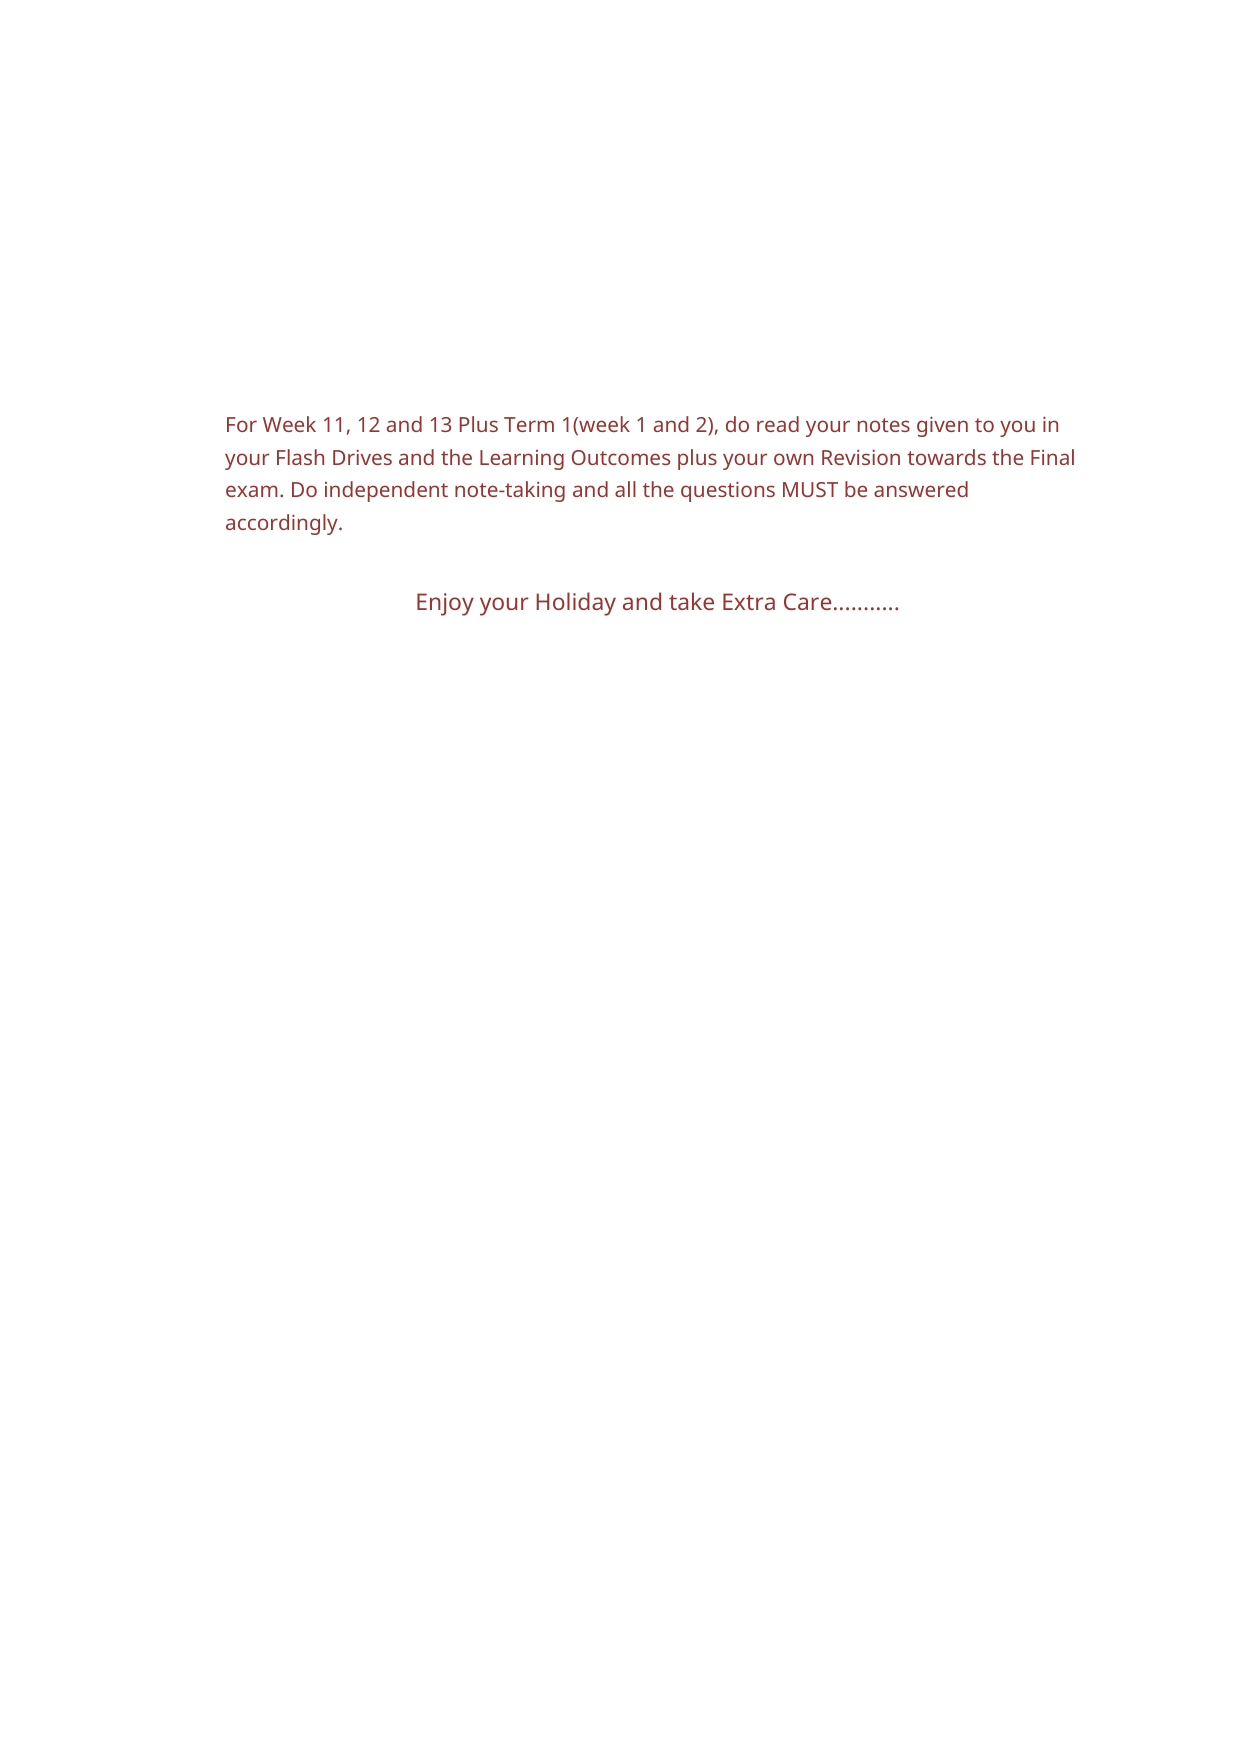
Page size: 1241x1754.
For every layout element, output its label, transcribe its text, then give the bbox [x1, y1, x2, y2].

list For Week 11, 12 and 13 Plus Term 1(week 1 and 2), do read your notes given to you in your Flash Drives and the Learning Outcomes plus your own Revision towards the Final exam. Do independent note-taking and all the questions MUST be answered accordingly. [225, 410, 1090, 537]
list Enjoy your Holiday and take Extra Care........... [225, 586, 1090, 618]
